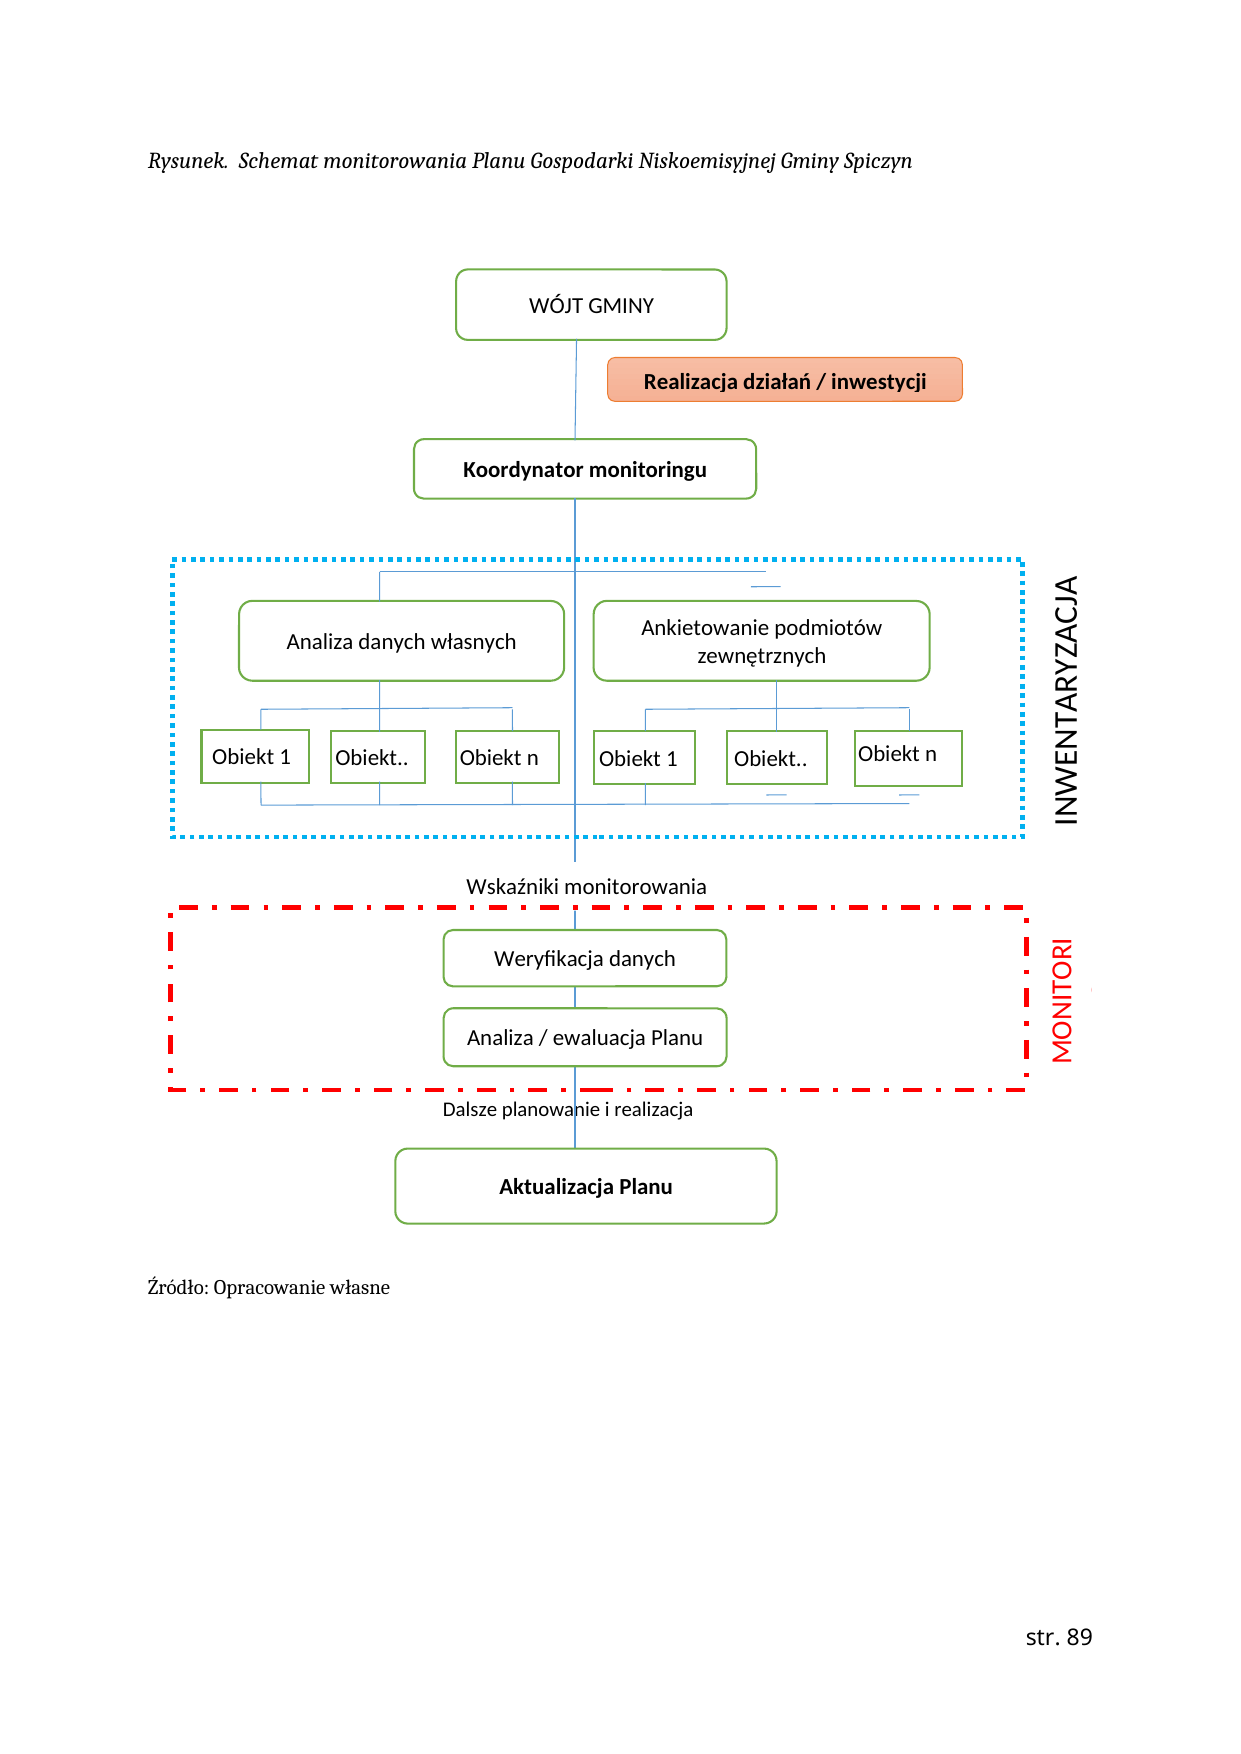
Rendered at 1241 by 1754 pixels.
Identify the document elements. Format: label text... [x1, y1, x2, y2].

text Dalsze planowanie i realizacja [576, 1097, 1093, 1122]
text Dalsze planowanie i realizacja [148, 1097, 574, 1122]
text Źródło: Opracowanie własne [148, 1276, 1093, 1300]
text Rysunek. Schemat monitorowania Planu Gospodarki Niskoemisyjnej Gminy Spiczyn [148, 148, 1093, 174]
